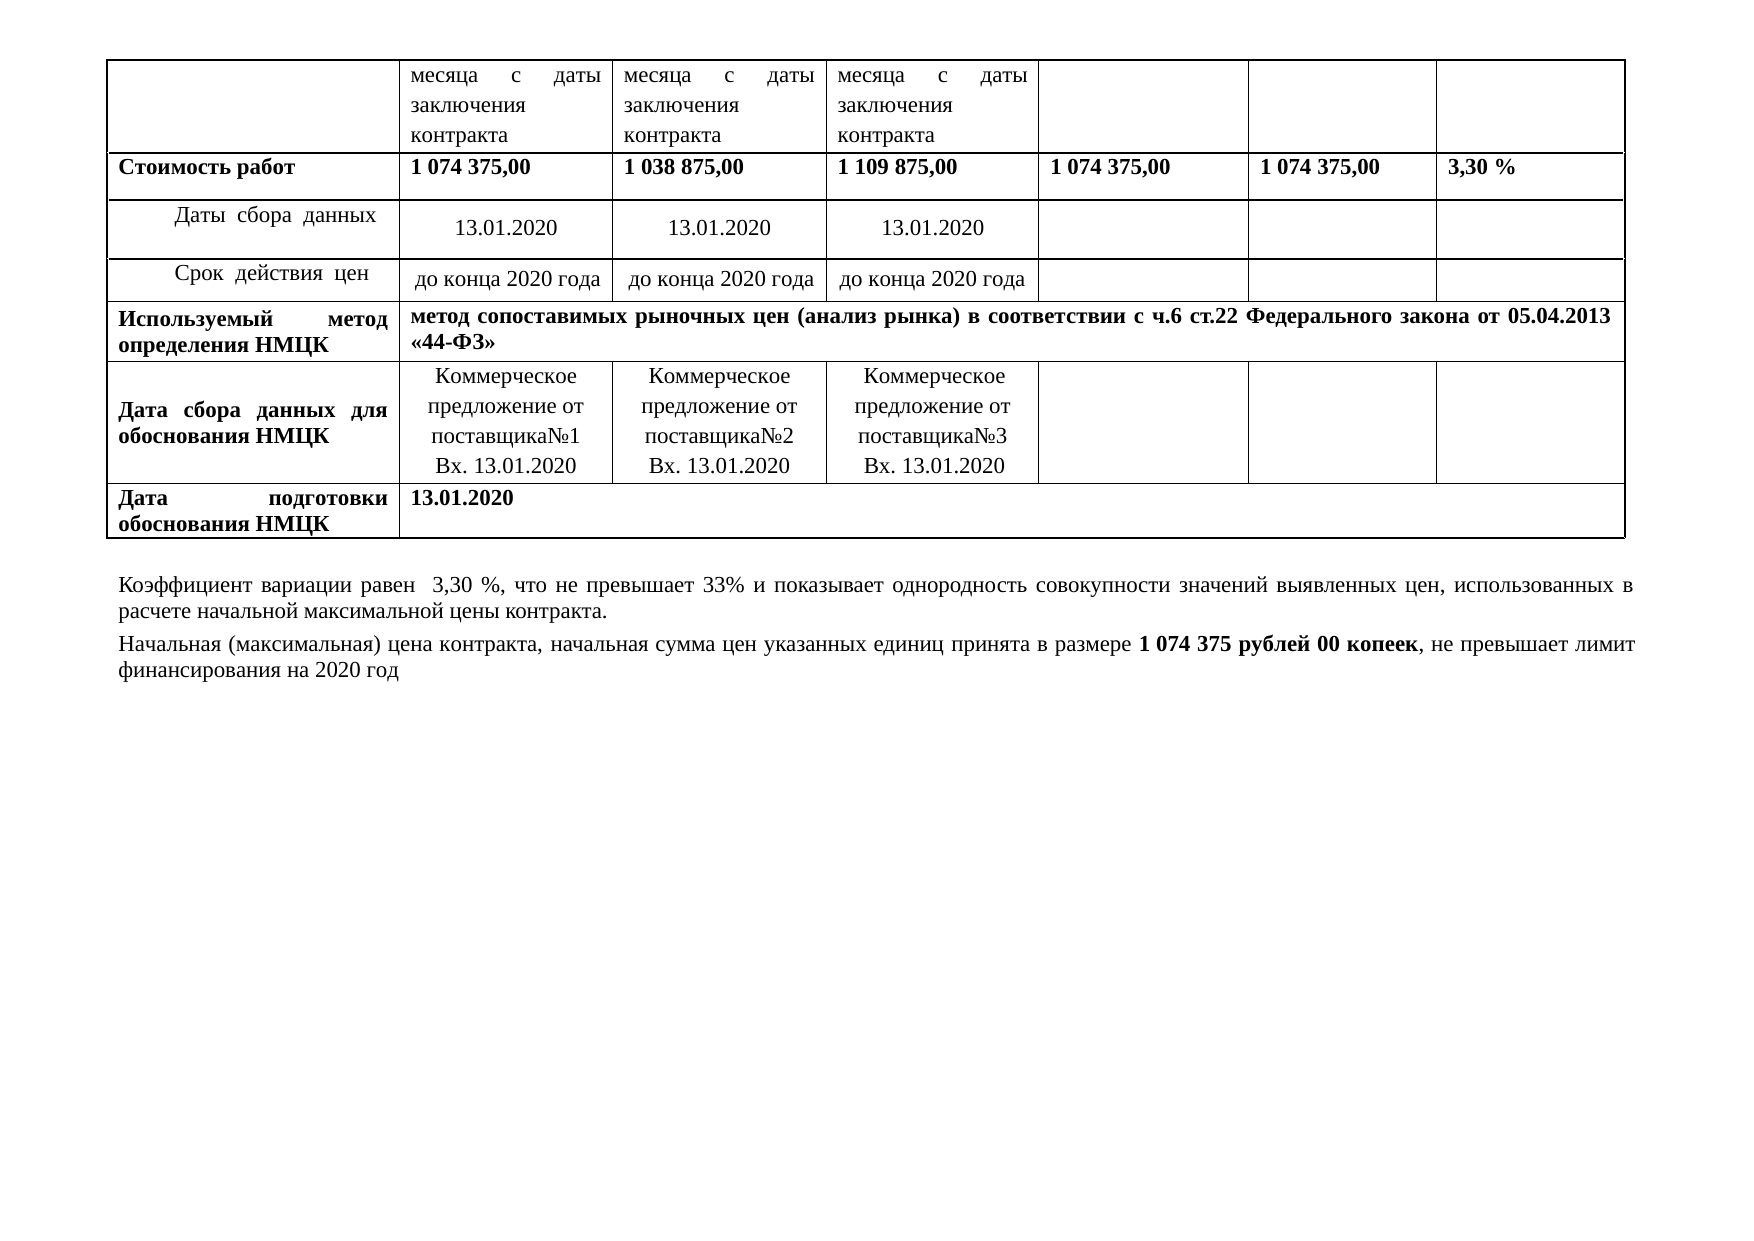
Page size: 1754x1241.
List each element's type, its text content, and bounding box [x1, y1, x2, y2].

table_cell 13.01.2020 [613, 201, 826, 258]
table_cell метод сопоставимых рыночных цен (анализ рынка) в соответствии с ч.6 ст.22 Федерального закона от 05.04.2013 «44-ФЗ» [400, 302, 1624, 361]
table_cell Дата подготовки обоснования НМЦК [108, 484, 399, 537]
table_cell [827, 61, 1038, 152]
table_cell до конца 2020 года [613, 260, 826, 301]
table_cell Даты сбора данных [108, 201, 399, 258]
table_cell Стоимость работ [108, 154, 399, 199]
table_cell [1437, 258, 1624, 301]
table_cell [1039, 260, 1248, 301]
table_cell [1039, 61, 1248, 152]
table_cell до конца 2020 года [400, 260, 612, 301]
table_cell 1 074 375,00 [400, 154, 612, 199]
table_cell Срок действия цен [108, 260, 399, 301]
text Коэффициент вариации равен 3,30 %, что не превышает 33% и показывает однородность совокупности значений выявленных цен, использованных в расчете начальной максимальной цены контракта. [118, 571, 1636, 623]
table_cell [1039, 201, 1248, 258]
table_cell до конца 2020 года [827, 260, 1038, 301]
table_cell 13.01.2020 [400, 484, 1624, 537]
table_cell [1249, 61, 1436, 152]
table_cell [108, 61, 399, 152]
text Начальная (максимальная) цена контракта, начальная сумма цен указанных единиц принята в размере 1 074 375 рублей 00 копеек, не превышает лимит финансирования на 2020 год [118, 630, 1636, 682]
table_cell [1249, 362, 1436, 483]
table_cell Коммерческое предложение от поставщика№1 Вх. 13.01.2020 [400, 362, 612, 483]
table_cell [1039, 362, 1248, 483]
table_cell Коммерческое предложение от поставщика№2 Вх. 13.01.2020 [613, 362, 826, 483]
table_cell Дата сбора данных для обоснования НМЦК [108, 362, 399, 483]
table_cell 13.01.2020 [400, 201, 612, 258]
table_cell 1 038 875,00 [613, 154, 826, 199]
table_cell [1437, 362, 1624, 483]
table_cell [1437, 61, 1624, 152]
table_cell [400, 61, 612, 152]
table_cell 3,30 % [1437, 152, 1624, 199]
table_cell 13.01.2020 [827, 201, 1038, 258]
table_cell Коммерческое предложение от поставщика№3 Вх. 13.01.2020 [827, 362, 1038, 483]
table_cell [1249, 201, 1436, 258]
table_cell 1 074 375,00 [1249, 154, 1436, 199]
table_cell [1249, 260, 1436, 301]
table_cell 1 109 875,00 [827, 154, 1038, 199]
table_cell 1 074 375,00 [1039, 154, 1248, 199]
table_cell [1437, 199, 1624, 258]
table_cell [613, 61, 826, 152]
table_cell Используемый метод определения НМЦК [108, 302, 399, 361]
